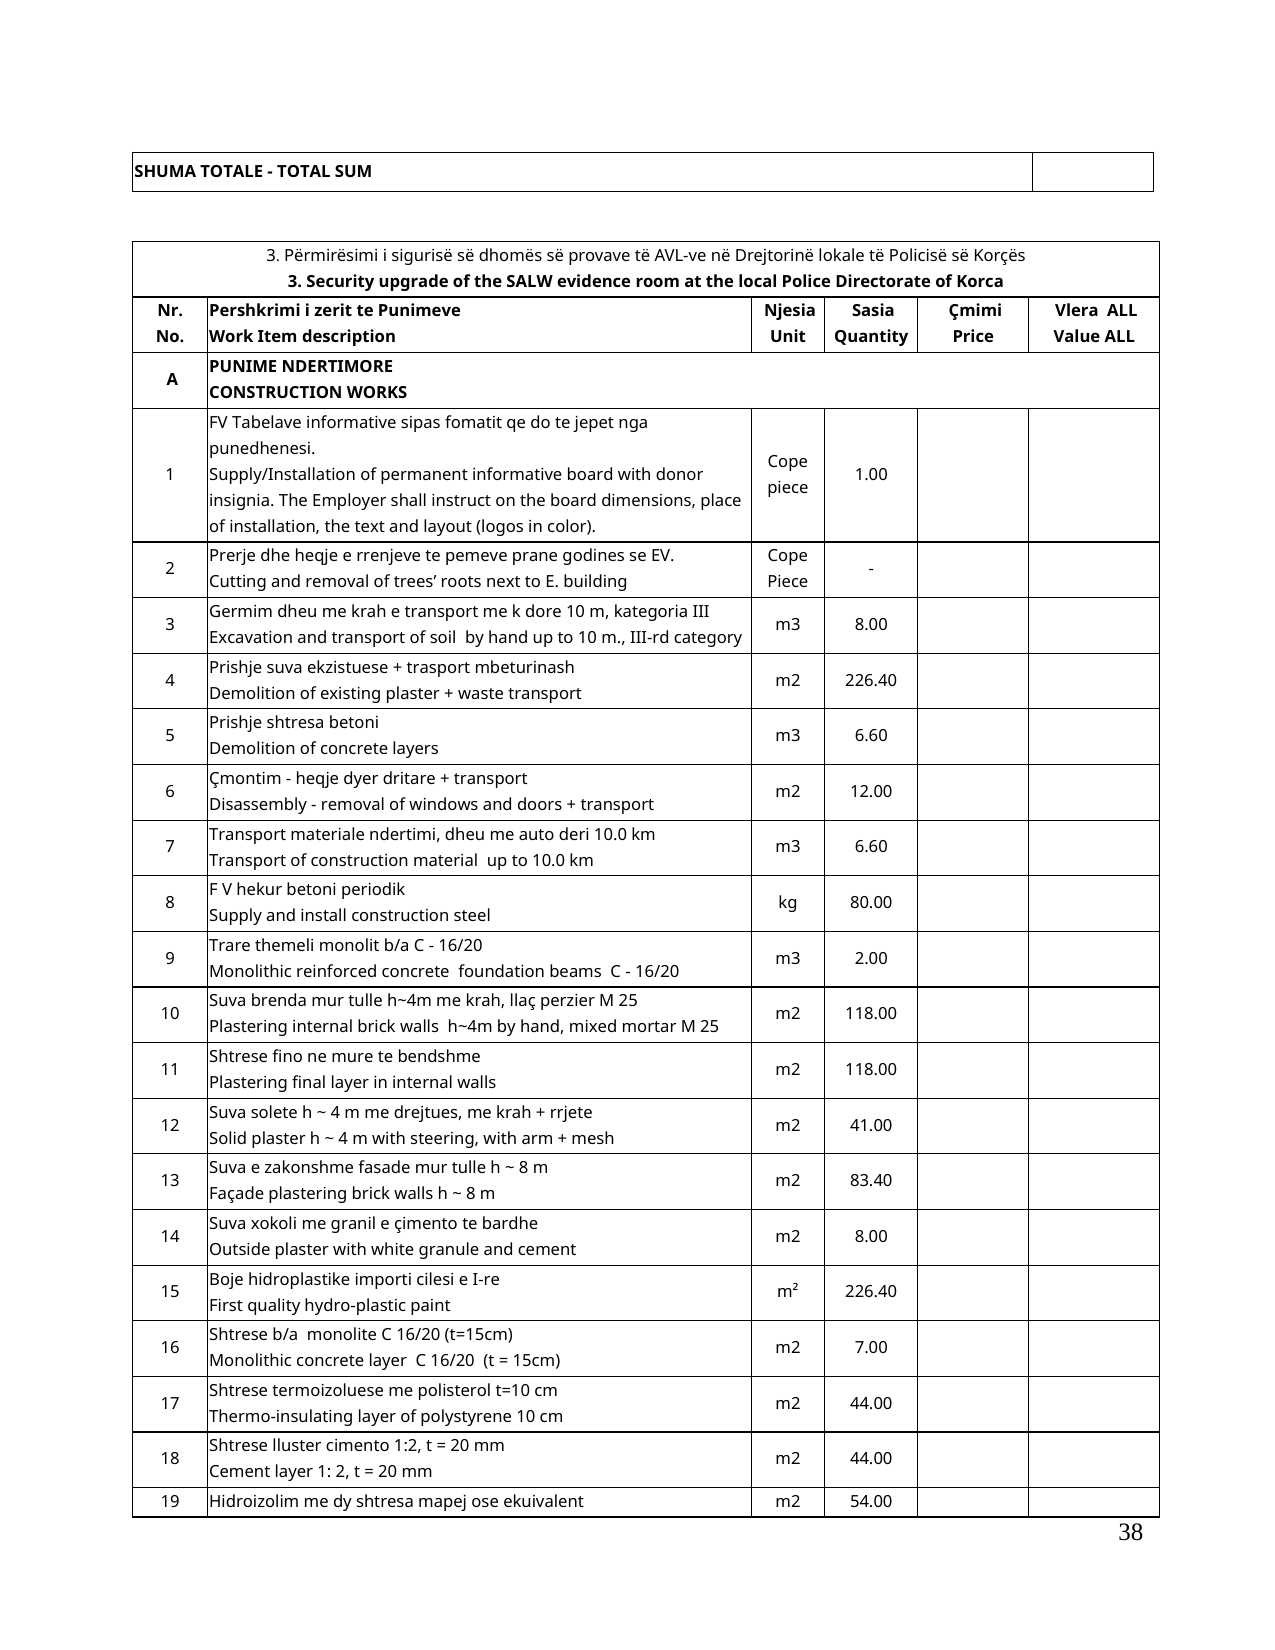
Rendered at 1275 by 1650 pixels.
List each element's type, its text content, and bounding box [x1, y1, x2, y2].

table_cell m2 [752, 1099, 824, 1153]
table_cell m2 [752, 1321, 824, 1376]
table_cell [1029, 932, 1159, 986]
table_header 3. Përmirësimi i sigurisë së dhomës së provave të AVL-ve në Drejtorinë lokale të Policisë së Korçës 3. Security upgrade of the SALW evidence room at the local Police Directorate of Korca [133, 242, 1159, 296]
table_cell 16 [133, 1321, 207, 1376]
table_cell [1029, 1210, 1159, 1264]
table_cell 12 [133, 1099, 207, 1153]
table_cell Shtrese termoizoluese me polisterol t=10 cm Thermo-insulating layer of polystyrene 10 cm [208, 1377, 751, 1431]
table_cell 3 [133, 598, 207, 653]
table_cell 226.40 [825, 1266, 917, 1320]
table_cell [1029, 1488, 1159, 1516]
table_cell Prerje dhe heqje e rrenjeve te pemeve prane godines se EV. Cutting and removal of trees’ roots next to E. building [208, 543, 751, 597]
table_cell 6.60 [825, 821, 917, 875]
table_cell Shtrese lluster cimento 1:2, t = 20 mm Cement layer 1: 2, t = 20 mm [208, 1433, 751, 1487]
table_cell F V hekur betoni periodik Supply and install construction steel [208, 876, 751, 931]
table_cell 8 [133, 876, 207, 931]
table_cell [918, 876, 1028, 931]
table_cell m3 [752, 709, 824, 764]
table_cell Suva brenda mur tulle h~4m me krah, llaç perzier M 25 Plastering internal brick walls h~4m by hand, mixed mortar M 25 [208, 988, 751, 1042]
table_cell [918, 709, 1028, 764]
table_cell 11 [133, 1043, 207, 1098]
table_cell [1029, 654, 1159, 708]
table_cell Cope Piece [752, 543, 824, 597]
table_cell Transport materiale ndertimi, dheu me auto deri 10.0 km Transport of construction material up to 10.0 km [208, 821, 751, 875]
table_cell m² [752, 1266, 824, 1320]
table_cell Cope piece [752, 409, 824, 541]
table_cell Shtrese fino ne mure te bendshme Plastering final layer in internal walls [208, 1043, 751, 1098]
table_cell [918, 1321, 1028, 1376]
table_cell Trare themeli monolit b/a C - 16/20 Monolithic reinforced concrete foundation beams C - 16/20 [208, 932, 751, 986]
table_cell Suva solete h ~ 4 m me drejtues, me krah + rrjete Solid plaster h ~ 4 m with steering, with arm + mesh [208, 1099, 751, 1153]
table_cell Prishje shtresa betoni Demolition of concrete layers [208, 709, 751, 764]
table_cell PUNIME NDERTIMORE CONSTRUCTION WORKS [208, 353, 1159, 408]
table_cell [918, 598, 1028, 653]
table_cell 7 [133, 821, 207, 875]
table_cell [918, 1488, 1028, 1516]
table_cell 1.00 [825, 409, 917, 541]
table_cell Shtrese b/a monolite C 16/20 (t=15cm) Monolithic concrete layer C 16/20 (t = 15cm) [208, 1321, 751, 1376]
table_cell kg [752, 876, 824, 931]
table_cell [1029, 1266, 1159, 1320]
table_cell [918, 932, 1028, 986]
table_cell m2 [752, 1154, 824, 1209]
table_cell 19 [133, 1488, 207, 1516]
table_cell m2 [752, 1377, 824, 1431]
table_cell m3 [752, 821, 824, 875]
table_cell m2 [752, 1043, 824, 1098]
table_cell 2 [133, 543, 207, 597]
table_cell [1029, 876, 1159, 931]
table_cell FV Tabelave informative sipas fomatit qe do te jepet nga punedhenesi. Supply/Installation of permanent informative board with donor insignia. The Employer shall instruct on the board dimensions, place of installation, the text and layout (logos in color). [208, 409, 751, 541]
table_cell [1029, 409, 1159, 541]
table_cell 44.00 [825, 1433, 917, 1487]
table_cell Çmontim - heqje dyer dritare + transport Disassembly - removal of windows and doors + transport [208, 765, 751, 819]
table_cell [918, 409, 1028, 541]
table_cell 18 [133, 1433, 207, 1487]
table_cell 226.40 [825, 654, 917, 708]
table_cell 10 [133, 988, 207, 1042]
table_cell Suva e zakonshme fasade mur tulle h ~ 8 m Façade plastering brick walls h ~ 8 m [208, 1154, 751, 1209]
table_cell m2 [752, 1433, 824, 1487]
table_cell 4 [133, 654, 207, 708]
table_cell 6 [133, 765, 207, 819]
table_cell 7.00 [825, 1321, 917, 1376]
table_cell - [825, 543, 917, 597]
table_cell [1029, 1321, 1159, 1376]
table_cell 118.00 [825, 988, 917, 1042]
table_cell m3 [752, 598, 824, 653]
table_cell 13 [133, 1154, 207, 1209]
table_cell 14 [133, 1210, 207, 1264]
table_cell [1029, 1099, 1159, 1153]
table_cell [918, 1266, 1028, 1320]
table_cell 6.60 [825, 709, 917, 764]
table_cell 54.00 [825, 1488, 917, 1516]
table_cell [1029, 1433, 1159, 1487]
table_cell Pershkrimi i zerit te Punimeve Work Item description [208, 298, 751, 352]
table_cell 44.00 [825, 1377, 917, 1431]
table_cell [918, 765, 1028, 819]
table_cell [918, 1043, 1028, 1098]
table_cell 5 [133, 709, 207, 764]
table_cell [1029, 1043, 1159, 1098]
table_cell Germim dheu me krah e transport me k dore 10 m, kategoria III Excavation and transport of soil by hand up to 10 m., III-rd category [208, 598, 751, 653]
table_cell 80.00 [825, 876, 917, 931]
table_cell [1029, 988, 1159, 1042]
table_cell Njesia Unit [752, 298, 824, 352]
table_cell 41.00 [825, 1099, 917, 1153]
table_cell [918, 654, 1028, 708]
table_cell [918, 1154, 1028, 1209]
table_cell [1029, 765, 1159, 819]
table_cell 17 [133, 1377, 207, 1431]
table_cell 12.00 [825, 765, 917, 819]
table_cell [1029, 1377, 1159, 1431]
table_cell Nr. No. [133, 298, 207, 352]
table_cell Vlera ALL Value ALL [1029, 298, 1159, 352]
table_cell 9 [133, 932, 207, 986]
table_cell 8.00 [825, 1210, 917, 1264]
table_cell 8.00 [825, 598, 917, 653]
table_cell Çmimi Price [918, 298, 1028, 352]
table_cell [1029, 821, 1159, 875]
table_cell Prishje suva ekzistuese + trasport mbeturinash Demolition of existing plaster + waste transport [208, 654, 751, 708]
table_cell m2 [752, 1488, 824, 1516]
table_cell [1029, 1154, 1159, 1209]
table_cell [918, 1433, 1028, 1487]
table_cell [918, 988, 1028, 1042]
table_cell [1033, 153, 1153, 191]
table_cell Boje hidroplastike importi cilesi e I-re First quality hydro-plastic paint [208, 1266, 751, 1320]
table_cell [918, 1210, 1028, 1264]
table_cell [1029, 709, 1159, 764]
table_cell 2.00 [825, 932, 917, 986]
table_cell 1 [133, 409, 207, 541]
table_cell [918, 1377, 1028, 1431]
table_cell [208, 1488, 751, 1516]
table_cell Suva xokoli me granil e çimento te bardhe Outside plaster with white granule and cement [208, 1210, 751, 1264]
table_cell A [133, 353, 207, 408]
table_cell [1029, 543, 1159, 597]
table_cell m2 [752, 1210, 824, 1264]
table_cell 83.40 [825, 1154, 917, 1209]
table_cell [918, 1099, 1028, 1153]
table_cell 118.00 [825, 1043, 917, 1098]
table_cell m2 [752, 988, 824, 1042]
table_cell Sasia Quantity [825, 298, 917, 352]
table_cell m2 [752, 654, 824, 708]
table_cell [918, 543, 1028, 597]
table_cell [1029, 598, 1159, 653]
table_cell 15 [133, 1266, 207, 1320]
table_cell m2 [752, 765, 824, 819]
table_cell m3 [752, 932, 824, 986]
table_cell SHUMA TOTALE - TOTAL SUM [133, 153, 1032, 191]
table_cell [918, 821, 1028, 875]
